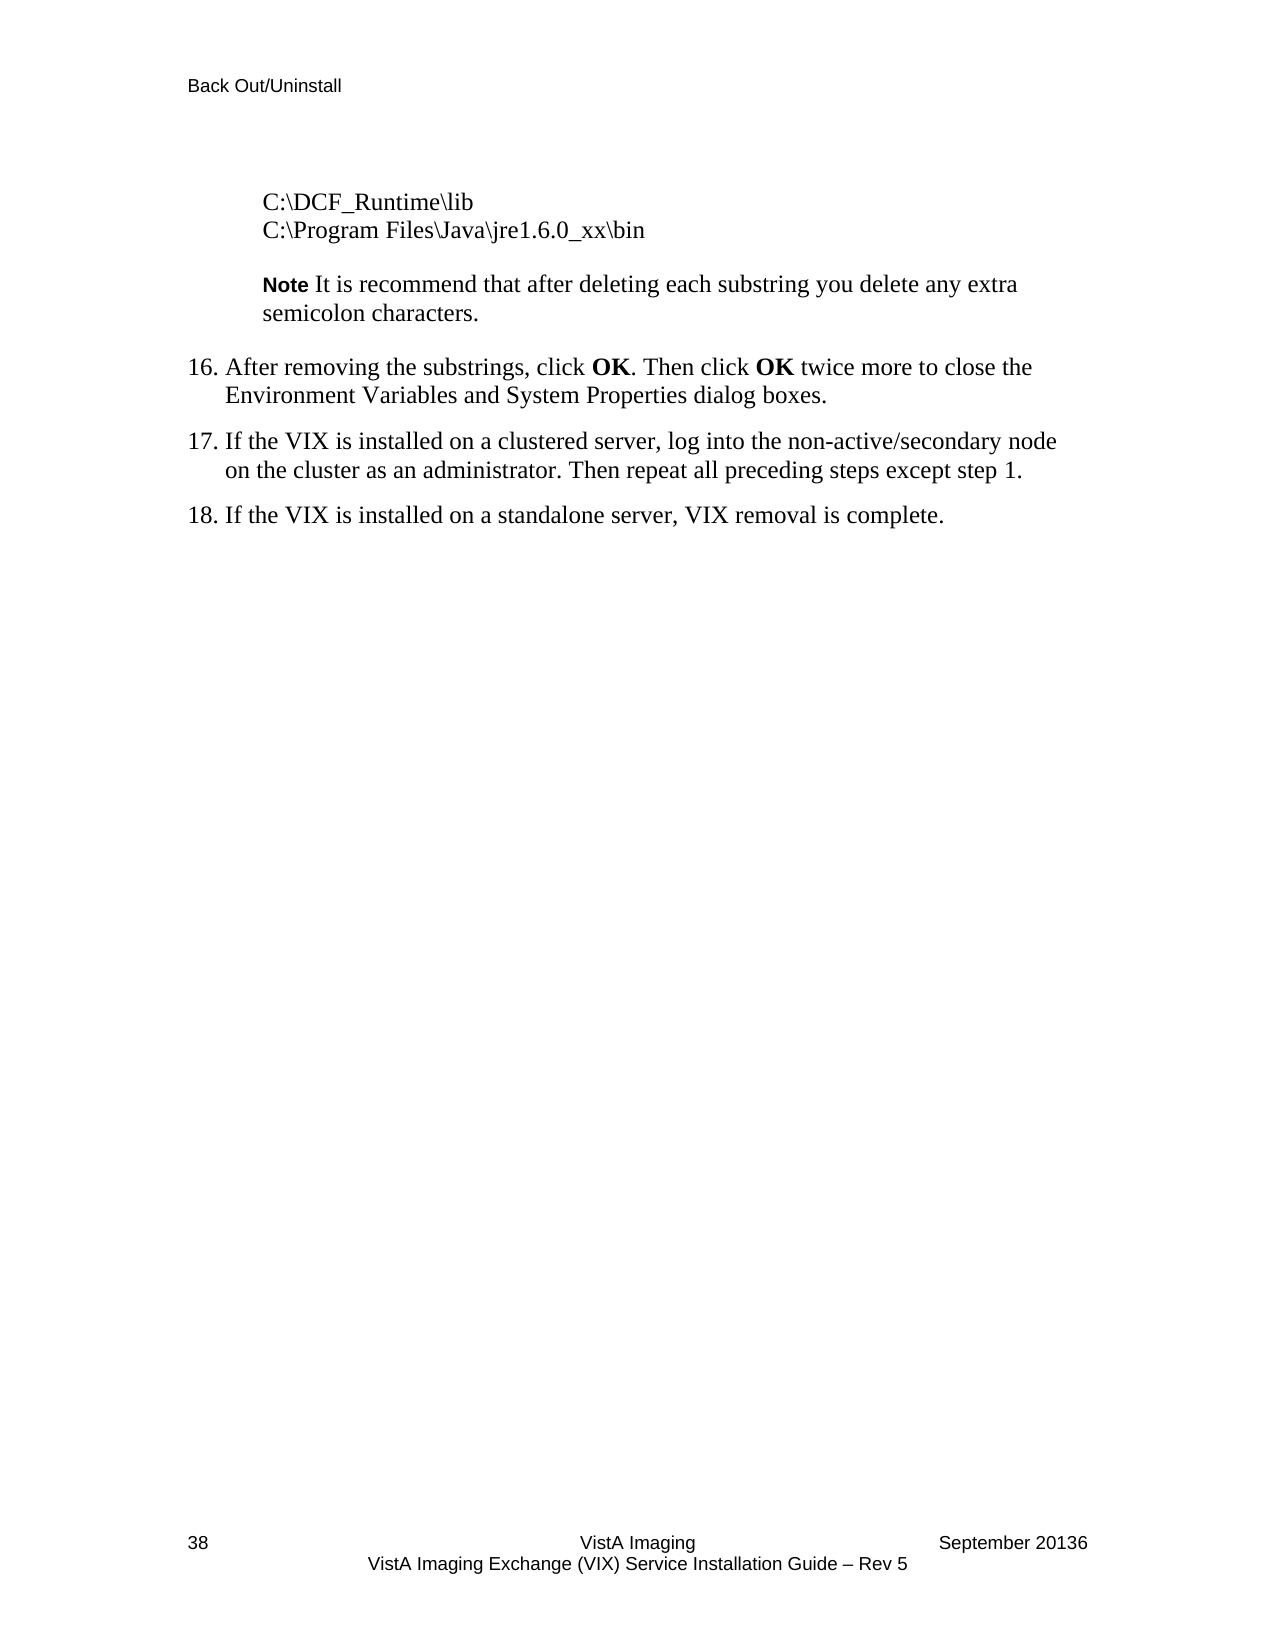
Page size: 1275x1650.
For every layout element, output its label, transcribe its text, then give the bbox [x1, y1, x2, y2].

text Back Out/Uninstall [187, 75, 1110, 96]
text C:\Program Files\Java\jre1.6.0_xx\bin [262, 215, 1110, 244]
text Note It is recommend that after deleting each substring you delete any extra semicolon characters. [262, 269, 1020, 327]
list If the VIX is installed on a clustered server, log into the non-active/secondary node on the cluster as an administrator. Then repeat all preceding steps except step 1. [187, 426, 1057, 484]
text C:\DCF_Runtime\lib [262, 187, 1110, 215]
list After removing the substrings, click OK. Then click OK twice more to close the Environment Variables and System Properties dialog boxes. [187, 352, 1033, 409]
list If the VIX is installed on a standalone server, VIX removal is complete. [187, 500, 1110, 529]
